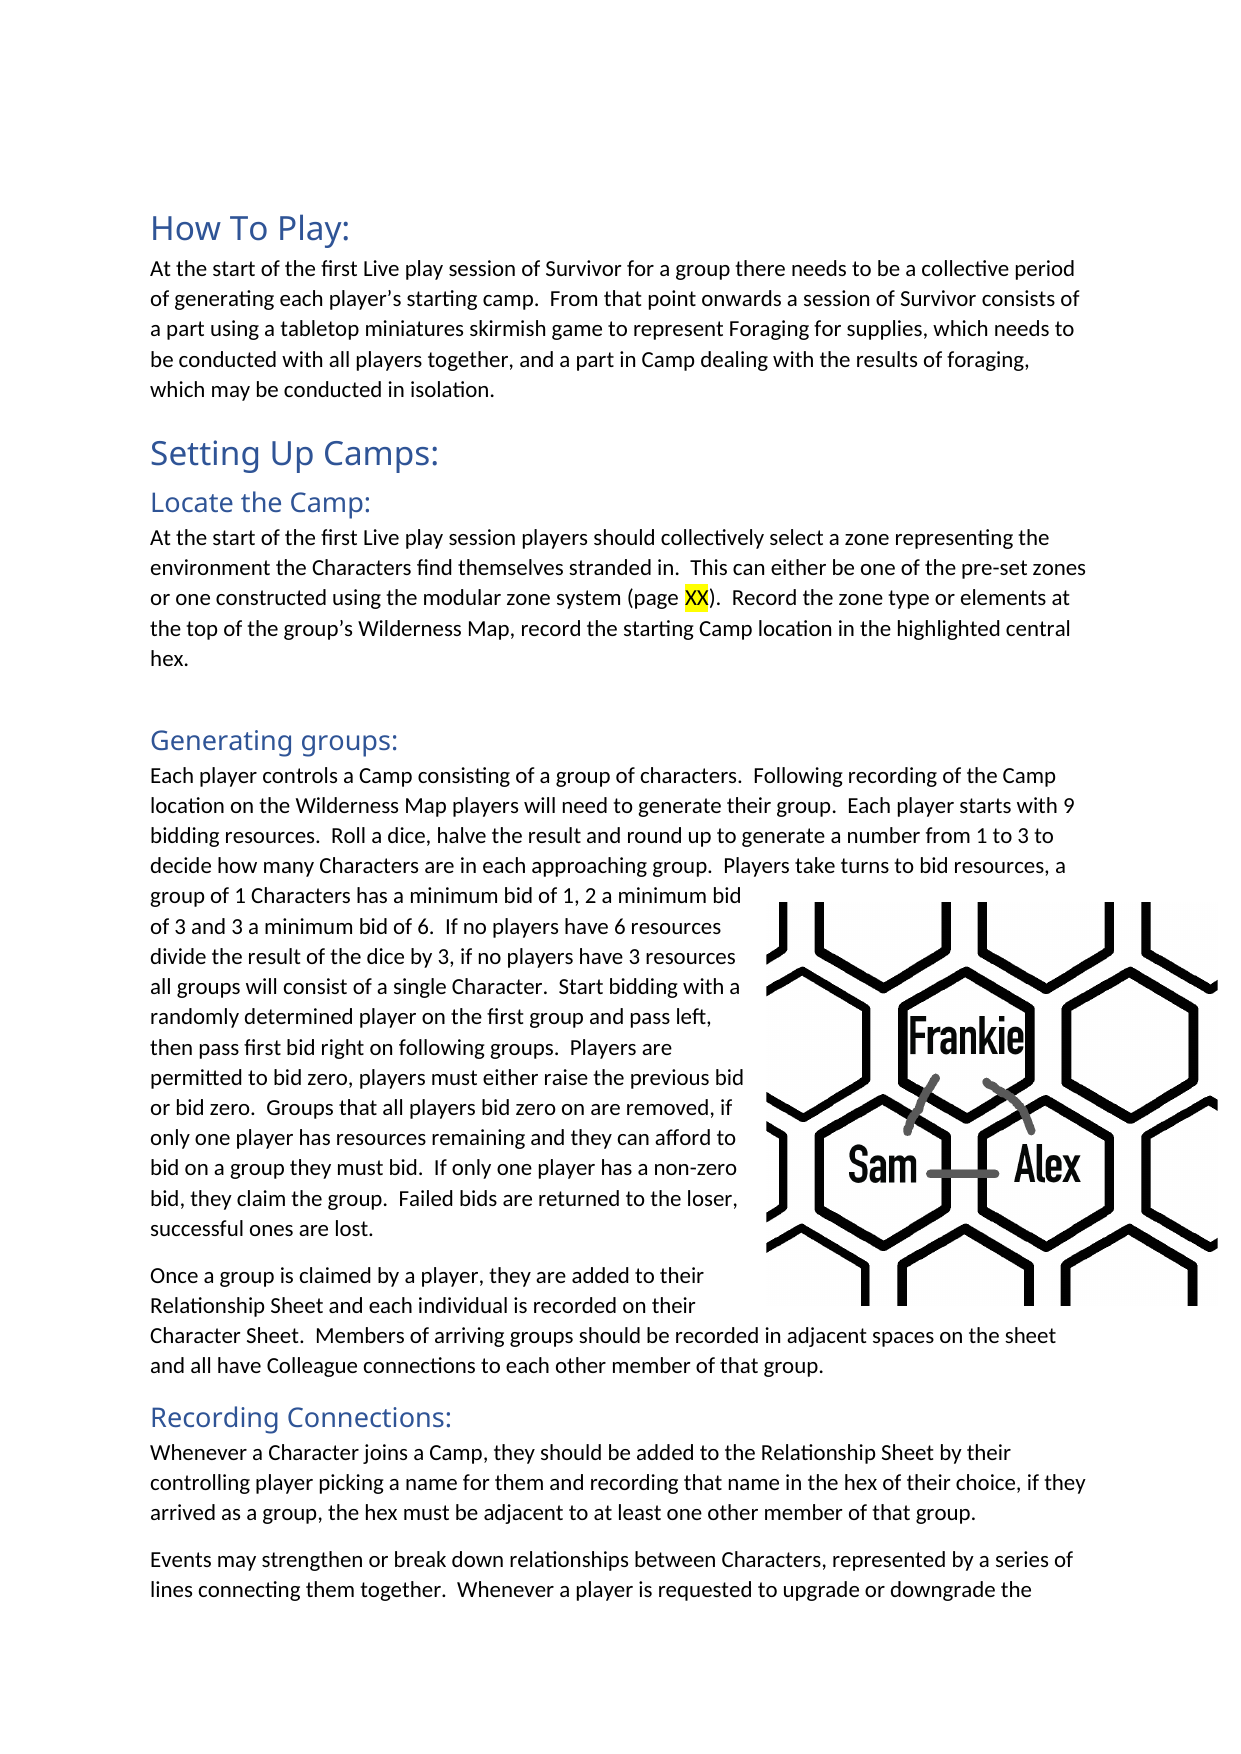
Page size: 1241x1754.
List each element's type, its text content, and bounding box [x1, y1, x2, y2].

text Whenever a Character joins a Camp, they should be added to the Relationship Sheet by their controlling player picking a name for them and recording that name in the hex of their choice, if they arrived as a group, the hex must be adjacent to at least one other member of that group. [150, 1438, 1090, 1527]
subtitle How To Play: [150, 205, 1090, 251]
subtitle Generating groups: [150, 721, 1090, 758]
text Once a group is claimed by a player, they are added to their Relationship Sheet and each individual is recorded on their Character Sheet. Members of arriving groups should be recorded in adjacent spaces on the sheet and all have Colleague connections to each other member of that group. [150, 1261, 1090, 1379]
text At the start of the first Live play session players should collectively select a zone representing the environment the Characters find themselves stranded in. This can either be one of the pre-set zones or one constructed using the modular zone system (page XX). Record the zone type or elements at the top of the group’s Wilderness Map, record the starting Camp location in the highlighted central hex. [150, 523, 1090, 702]
subtitle Setting Up Camps: [150, 430, 1090, 476]
subtitle Recording Connections: [150, 1398, 1090, 1435]
text At the start of the first Live play session of Survivor for a group there needs to be a collective period of generating each player’s starting camp. From that point onwards a session of Survivor consists of a part using a tabletop miniatures skirmish game to represent Foraging for supplies, which needs to be conducted with all players together, and a part in Camp dealing with the results of foraging, which may be conducted in isolation. [150, 254, 1090, 403]
picture [766, 902, 1218, 1306]
text Each player controls a Camp consisting of a group of characters. Following recording of the Camp location on the Wilderness Map players will need to generate their group. Each player starts with 9 bidding resources. Roll a dice, halve the result and round up to generate a number from 1 to 3 to decide how many Characters are in each approaching group. Players take turns to bid resources, a group of 1 Characters has a minimum bid of 1, 2 a minimum bid of 3 and 3 a minimum bid of 6. If no players have 6 resources divide the result of the dice by 3, if no players have 3 resources all groups will consist of a single Character. Start bidding with a randomly determined player on the first group and pass left, then pass first bid right on following groups. Players are permitted to bid zero, players must either raise the previous bid or bid zero. Groups that all players bid zero on are removed, if only one player has resources remaining and they can afford to bid on a group they must bid. If only one player has a non-zero bid, they claim the group. Failed bids are returned to the loser, successful ones are lost. [150, 761, 1090, 1242]
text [150, 1545, 1090, 1604]
subtitle Locate the Camp: [150, 483, 1090, 520]
